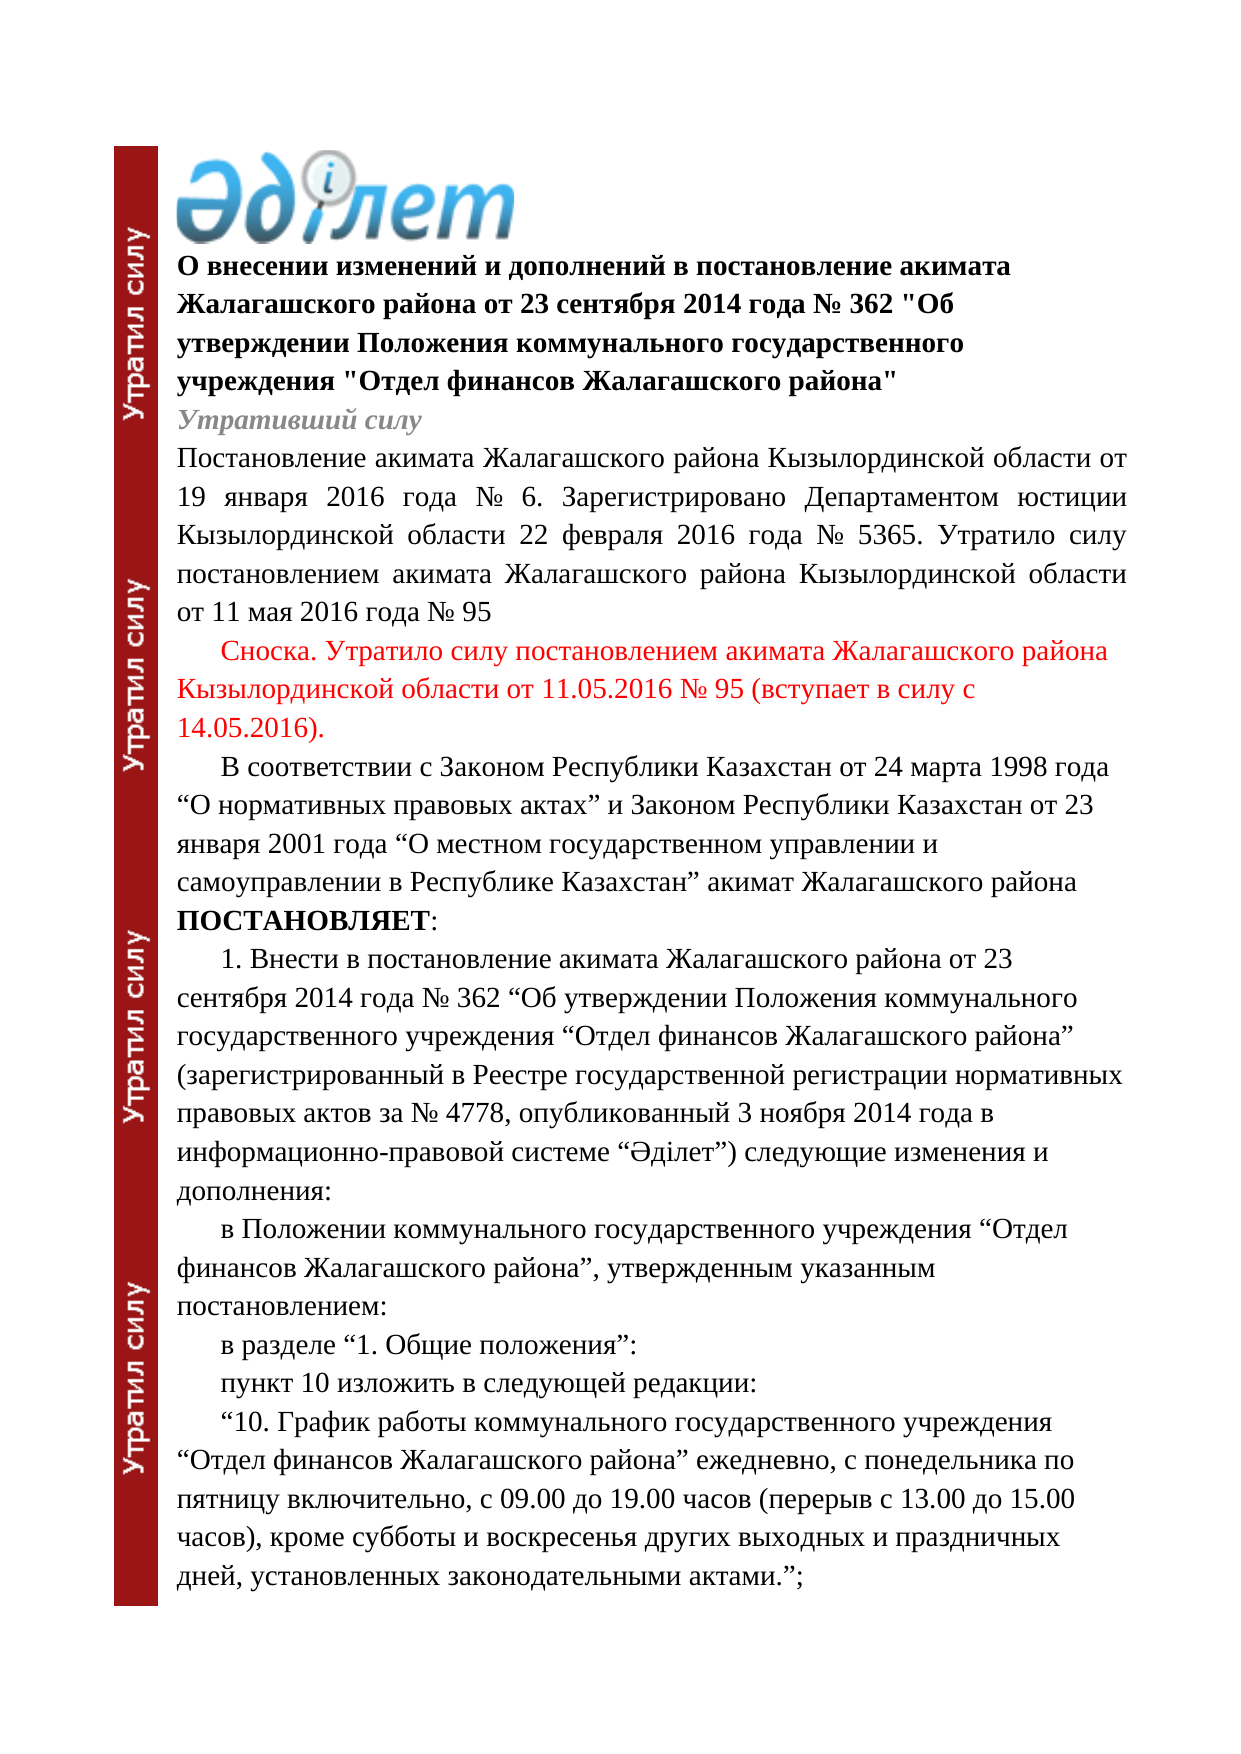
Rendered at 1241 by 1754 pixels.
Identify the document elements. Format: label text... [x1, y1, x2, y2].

picture [176, 150, 515, 244]
picture [114, 435, 158, 440]
text Утративший силу [112, 402, 1128, 435]
text Постановление акимата Жалагашского района Кызылординской области от 19 января 2016 года № 6. Зарегистрировано Департаментом юстиции Кызылординской области 22 февраля 2016 года № 5365. Утратило силу постановлением акимата Жалагашского района Кызылординской области от 11 мая 2016 года № 95 [112, 440, 1128, 628]
picture [114, 397, 158, 402]
picture [114, 1592, 158, 1606]
picture [114, 628, 158, 633]
picture [114, 146, 158, 248]
text О внесении изменений и дополнений в постановление акимата Жалагашского района от 23 сентября 2014 года № 362 "Об утверждении Положения коммунального государственного учреждения "Отдел финансов Жалагашского района" [112, 248, 1128, 397]
